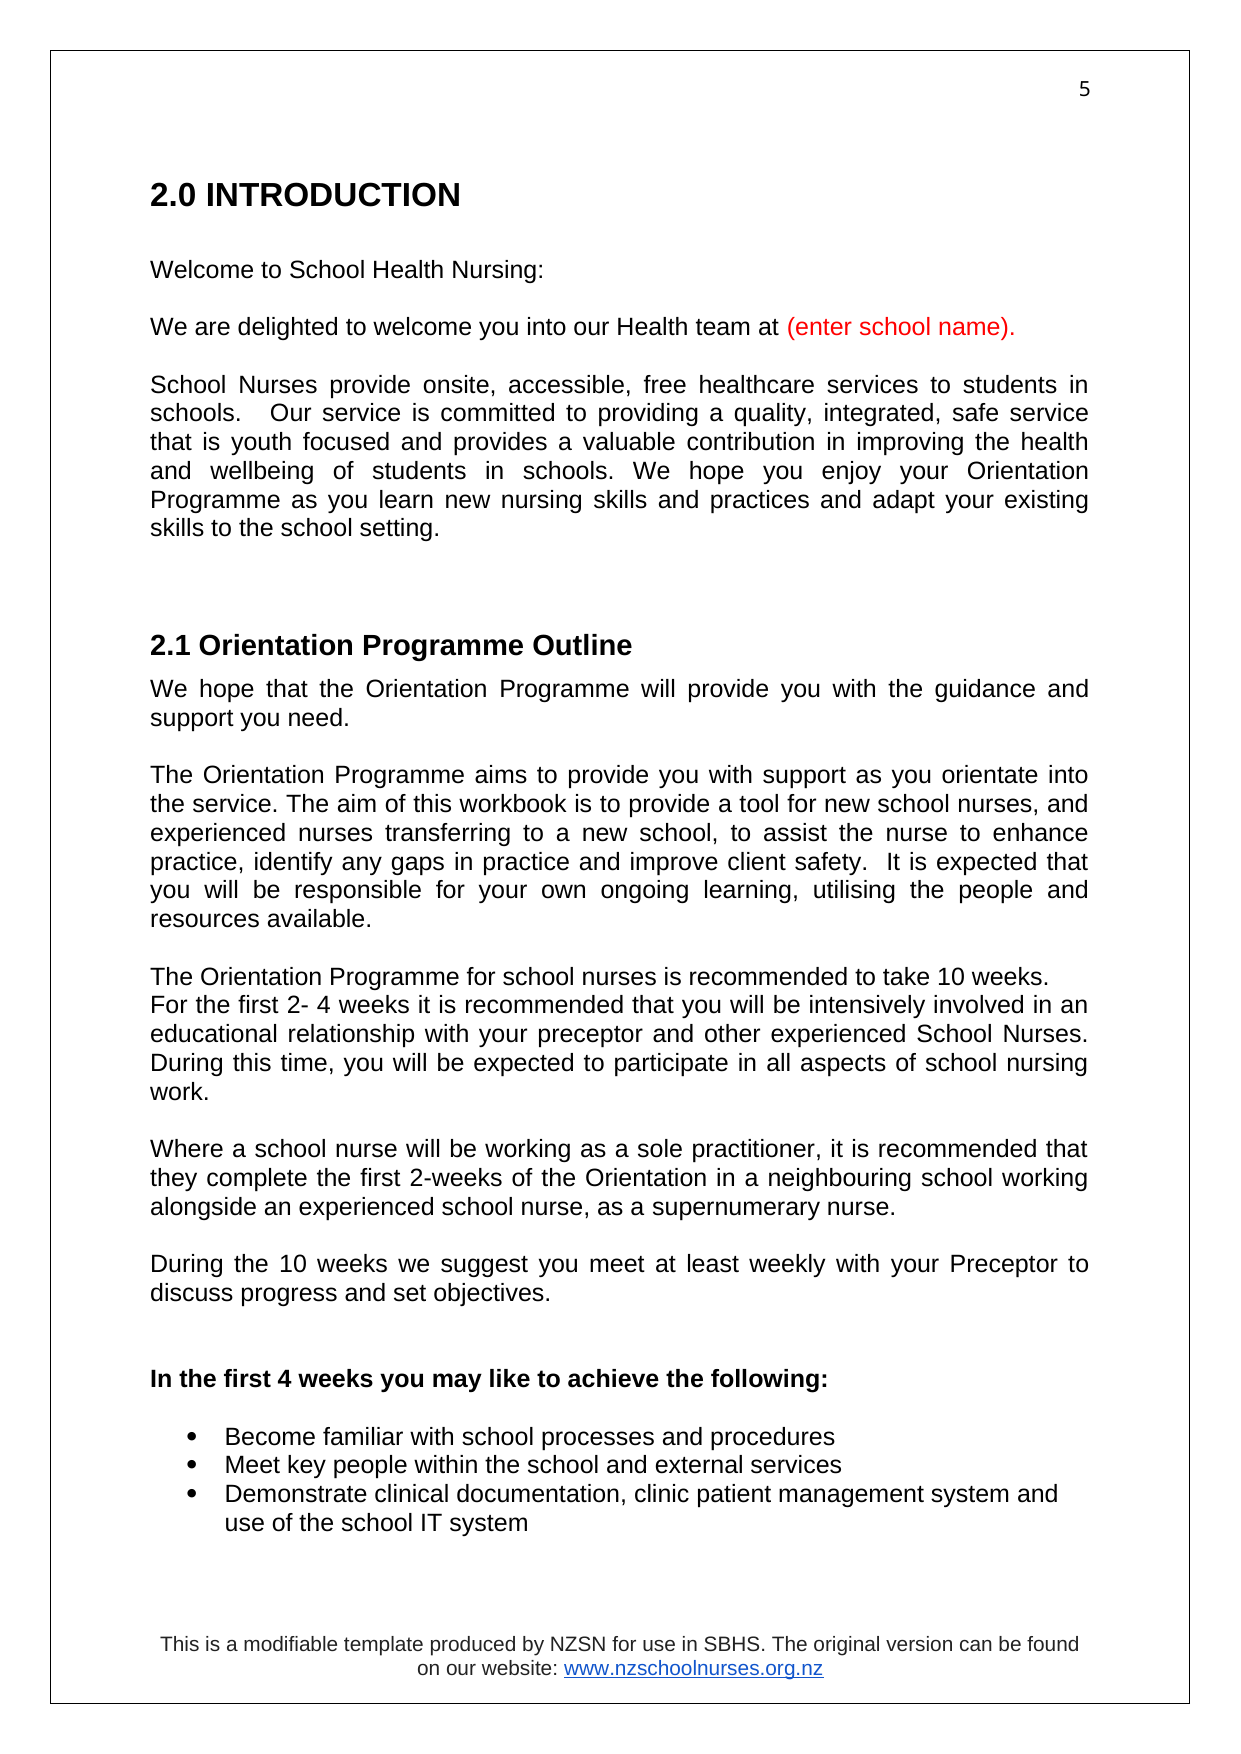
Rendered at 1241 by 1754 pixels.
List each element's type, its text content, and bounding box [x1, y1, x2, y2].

text Welcome to School Health Nursing: [150, 255, 1090, 283]
text The Orientation Programme for school nurses is recommended to take 10 weeks. [150, 962, 1090, 990]
text For the first 2- 4 weeks it is recommended that you will be intensively involved in an educational relationship with your preceptor and other experienced School Nurses. During this time, you will be expected to participate in all aspects of school nursing work. [150, 990, 1090, 1105]
text 2.0 INTRODUCTION [150, 175, 1090, 213]
text Where a school nurse will be working as a sole practitioner, it is recommended that they complete the first 2-weeks of the Orientation in a neighbouring school working alongside an experienced school nurse, as a supernumerary nurse. [150, 1134, 1090, 1220]
list Become familiar with school processes and procedures [187, 1422, 1090, 1451]
text School Nurses provide onsite, accessible, free healthcare services to students in schools. Our service is committed to providing a quality, integrated, safe service that is youth focused and provides a valuable contribution in improving the health and wellbeing of students in schools. We hope you enjoy your Orientation Programme as you learn new nursing skills and practices and adapt your existing skills to the school setting. [150, 370, 1090, 542]
list Meet key people within the school and external services [187, 1451, 1090, 1479]
text The Orientation Programme aims to provide you with support as you orientate into the service. The aim of this workbook is to provide a tool for new school nurses, and experienced nurses transferring to a new school, to assist the nurse to enhance practice, identify any gaps in practice and improve client safety. It is expected that you will be responsible for your own ongoing learning, utilising the people and resources available. [150, 760, 1090, 933]
text 2.1 Orientation Programme Outline [150, 628, 1090, 662]
text During the 10 weeks we suggest you meet at least weekly with your Preceptor to discuss progress and set objectives. [150, 1249, 1090, 1307]
text We hope that the Orientation Programme will provide you with the guidance and support you need. [150, 674, 1090, 732]
list Demonstrate clinical documentation, clinic patient management system and use of the school IT system [187, 1479, 1090, 1537]
text In the first 4 weeks you may like to achieve the following: [150, 1364, 1090, 1393]
text We are delighted to welcome you into our Health team at (enter school name). [150, 312, 1090, 341]
